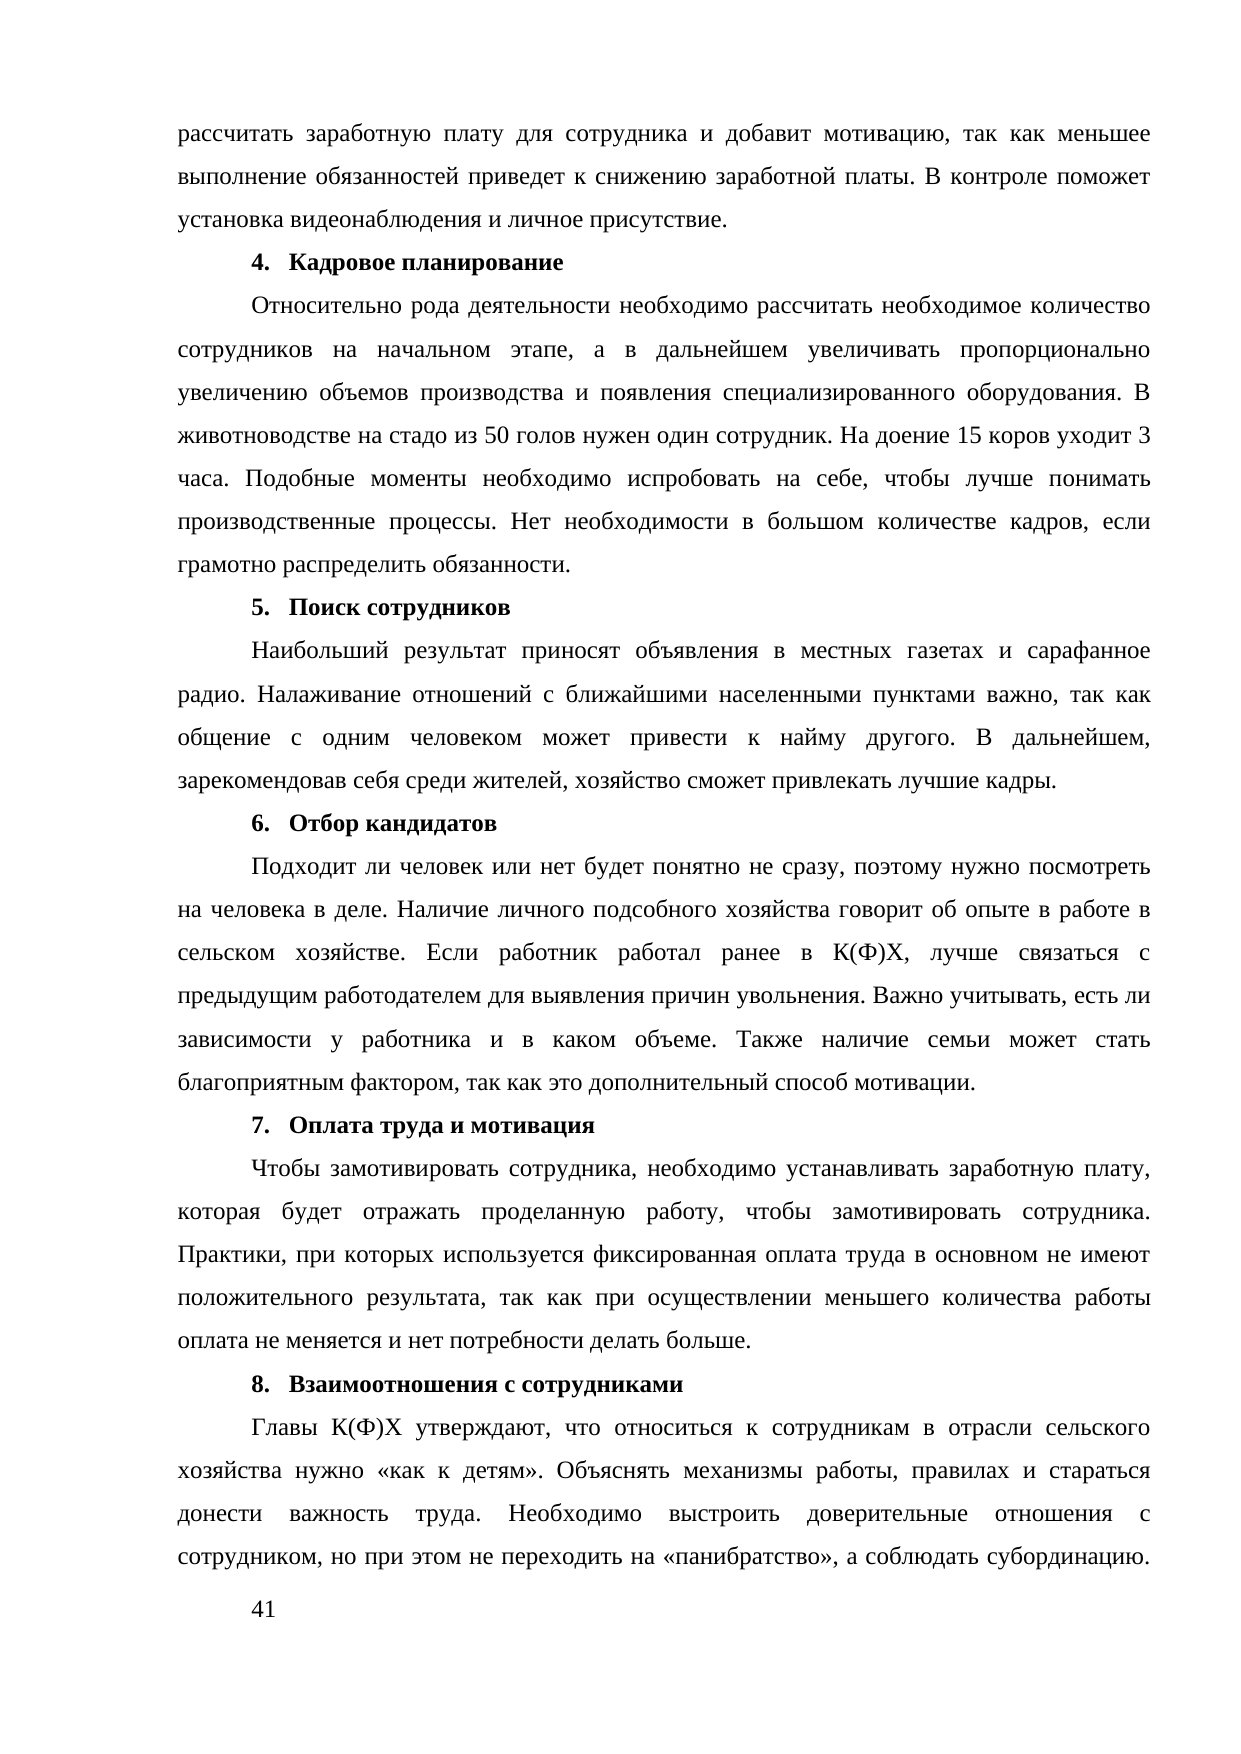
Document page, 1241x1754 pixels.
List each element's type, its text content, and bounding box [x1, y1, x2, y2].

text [177, 1412, 1152, 1570]
text Подходит ли человек или нет будет понятно не сразу, поэтому нужно посмотреть на человека в деле. Наличие личного подсобного хозяйства говорит об опыте в работе в сельском хозяйстве. Если работник работал ранее в К(Ф)Х, лучше связаться с предыдущим работодателем для выявления причин увольнения. Важно учитывать, есть ли зависимости у работника и в каком объеме. Также наличие семьи может стать благоприятным фактором, так как это дополнительный способ мотивации. [177, 851, 1152, 1096]
text Относительно рода деятельности необходимо рассчитать необходимое количество сотрудников на начальном этапе, а в дальнейшем увеличивать пропорционально увеличению объемов производства и появления специализированного оборудования. В животноводстве на стадо из 50 голов нужен один сотрудник. На доение 15 коров уходит 3 часа. Подобные моменты необходимо испробовать на себе, чтобы лучше понимать производственные процессы. Нет необходимости в большом количестве кадров, если грамотно распределить обязанности. [177, 291, 1152, 578]
list Оплата труда и мотивация [251, 1110, 1152, 1139]
list Взаимоотношения с сотрудниками [251, 1369, 1152, 1397]
list Кадровое планирование [251, 247, 1152, 276]
text Наибольший результат приносят объявления в местных газетах и сарафанное радио. Налаживание отношений с ближайшими населенными пунктами важно, так как общение с одним человеком может привести к найму другого. В дальнейшем, зарекомендовав себя среди жителей, хозяйство сможет привлекать лучшие кадры. [177, 636, 1152, 794]
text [177, 118, 1152, 233]
list Отбор кандидатов [251, 808, 1152, 837]
text Чтобы замотивировать сотрудника, необходимо устанавливать заработную плату, которая будет отражать проделанную работу, чтобы замотивировать сотрудника. Практики, при которых используется фиксированная оплата труда в основном не имеют положительного результата, так как при осуществлении меньшего количества работы оплата не меняется и нет потребности делать больше. [177, 1153, 1152, 1354]
list Поиск сотрудников [251, 592, 1152, 621]
